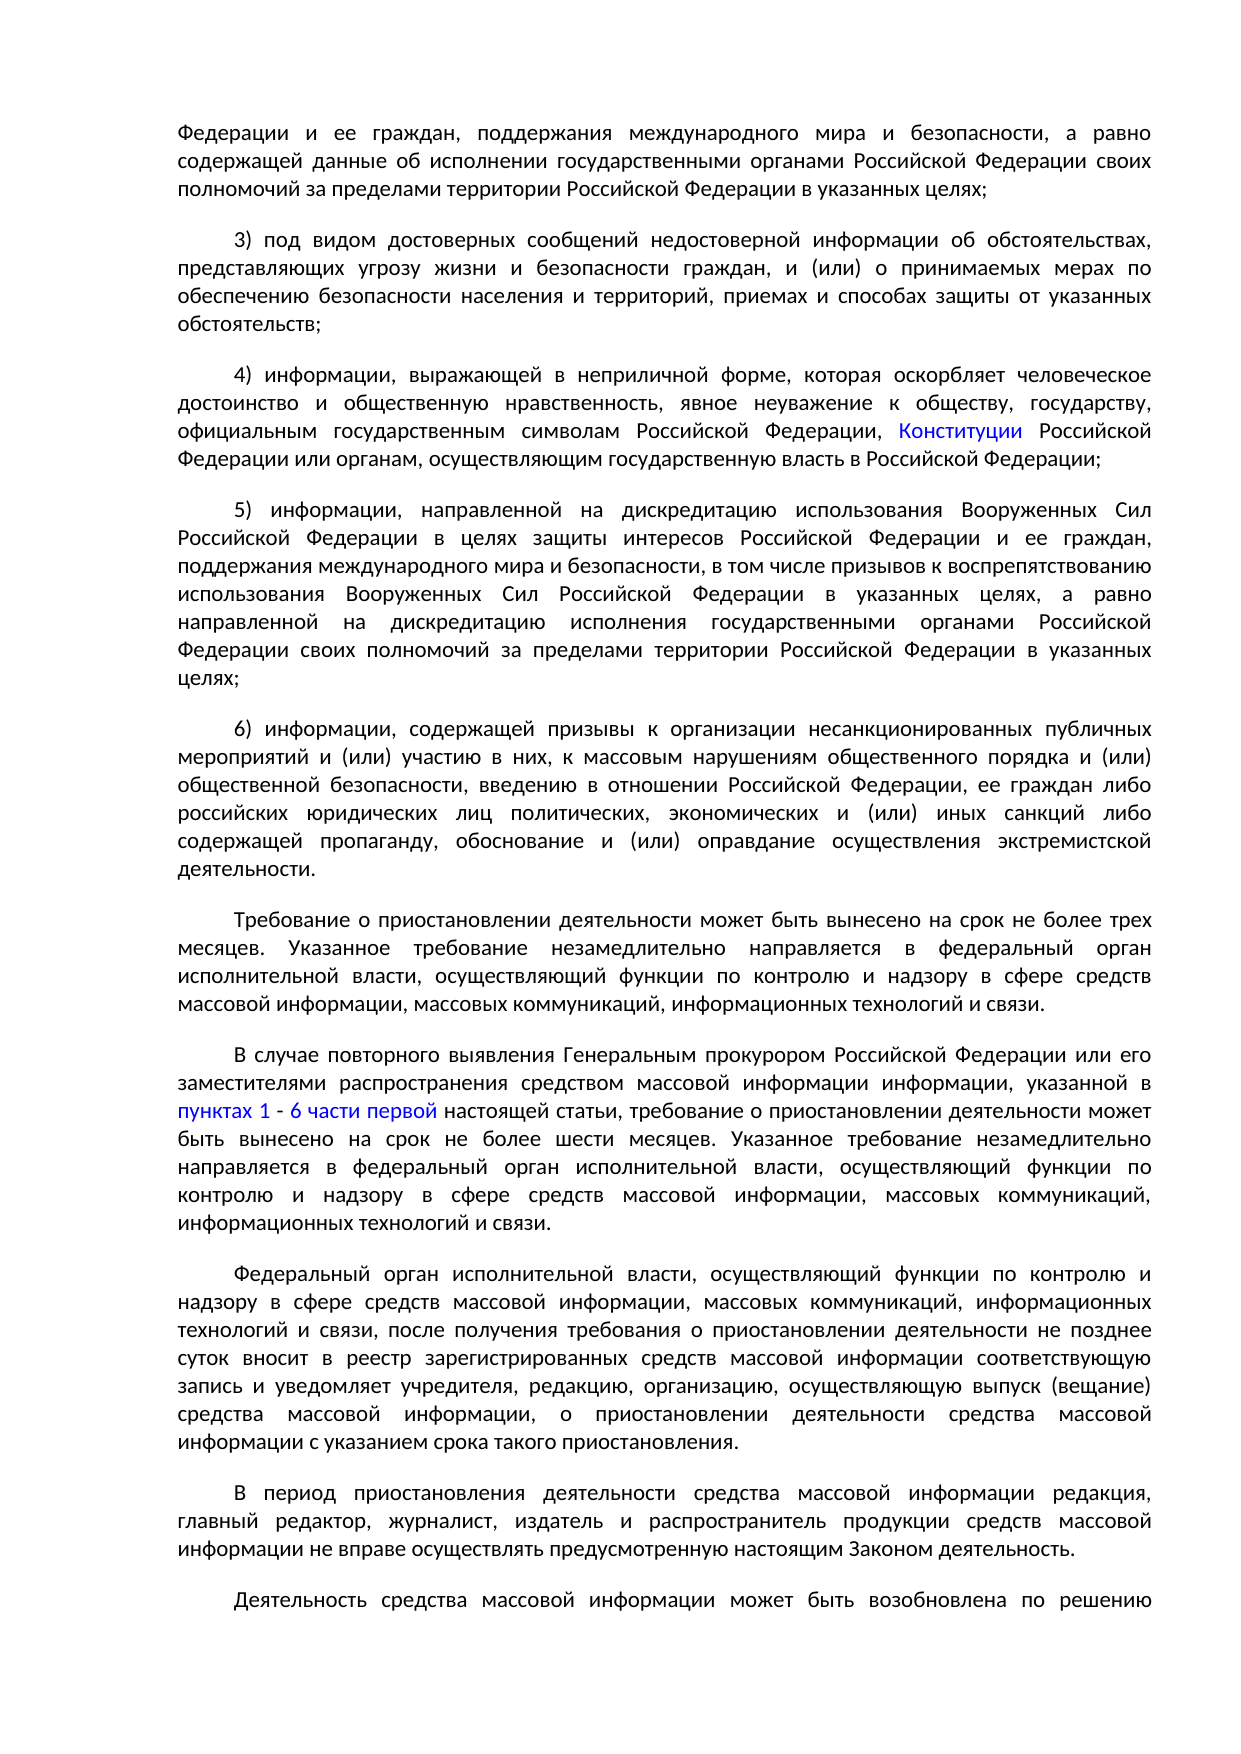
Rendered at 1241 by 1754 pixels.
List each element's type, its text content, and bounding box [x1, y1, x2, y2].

text 3) под видом достоверных сообщений недостоверной информации об обстоятельствах, представляющих угрозу жизни и безопасности граждан, и (или) о принимаемых мерах по обеспечению безопасности населения и территорий, приемах и способах защиты от указанных обстоятельств; [177, 225, 1152, 337]
text В случае повторного выявления Генеральным прокурором Российской Федерации или его заместителями распространения средством массовой информации информации, указанной в пунктах 1 - 6 части первой настоящей статьи, требование о приостановлении деятельности может быть вынесено на срок не более шести месяцев. Указанное требование незамедлительно направляется в федеральный орган исполнительной власти, осуществляющий функции по контролю и надзору в сфере средств массовой информации, массовых коммуникаций, информационных технологий и связи. [177, 1040, 1152, 1236]
text 6) информации, содержащей призывы к организации несанкционированных публичных мероприятий и (или) участию в них, к массовым нарушениям общественного порядка и (или) общественной безопасности, введению в отношении Российской Федерации, ее граждан либо российских юридических лиц политических, экономических и (или) иных санкций либо содержащей пропаганду, обоснование и (или) оправдание осуществления экстремистской деятельности. [177, 714, 1152, 882]
text Федеральный орган исполнительной власти, осуществляющий функции по контролю и надзору в сфере средств массовой информации, массовых коммуникаций, информационных технологий и связи, после получения требования о приостановлении деятельности не позднее суток вносит в реестр зарегистрированных средств массовой информации соответствующую запись и уведомляет учредителя, редакцию, организацию, осуществляющую выпуск (вещание) средства массовой информации, о приостановлении деятельности средства массовой информации с указанием срока такого приостановления. [177, 1259, 1152, 1455]
text 5) информации, направленной на дискредитацию использования Вооруженных Сил Российской Федерации в целях защиты интересов Российской Федерации и ее граждан, поддержания международного мира и безопасности, в том числе призывов к воспрепятствованию использования Вооруженных Сил Российской Федерации в указанных целях, а равно направленной на дискредитацию исполнения государственными органами Российской Федерации своих полномочий за пределами территории Российской Федерации в указанных целях; [177, 495, 1152, 691]
text Требование о приостановлении деятельности может быть вынесено на срок не более трех месяцев. Указанное требование незамедлительно направляется в федеральный орган исполнительной власти, осуществляющий функции по контролю и надзору в сфере средств массовой информации, массовых коммуникаций, информационных технологий и связи. [177, 905, 1152, 1017]
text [177, 1585, 1152, 1613]
text В период приостановления деятельности средства массовой информации редакция, главный редактор, журналист, издатель и распространитель продукции средств массовой информации не вправе осуществлять предусмотренную настоящим Законом деятельность. [177, 1478, 1152, 1562]
text 4) информации, выражающей в неприличной форме, которая оскорбляет человеческое достоинство и общественную нравственность, явное неуважение к обществу, государству, официальным государственным символам Российской Федерации, Конституции Российской Федерации или органам, осуществляющим государственную власть в Российской Федерации; [177, 360, 1152, 472]
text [177, 118, 1152, 202]
